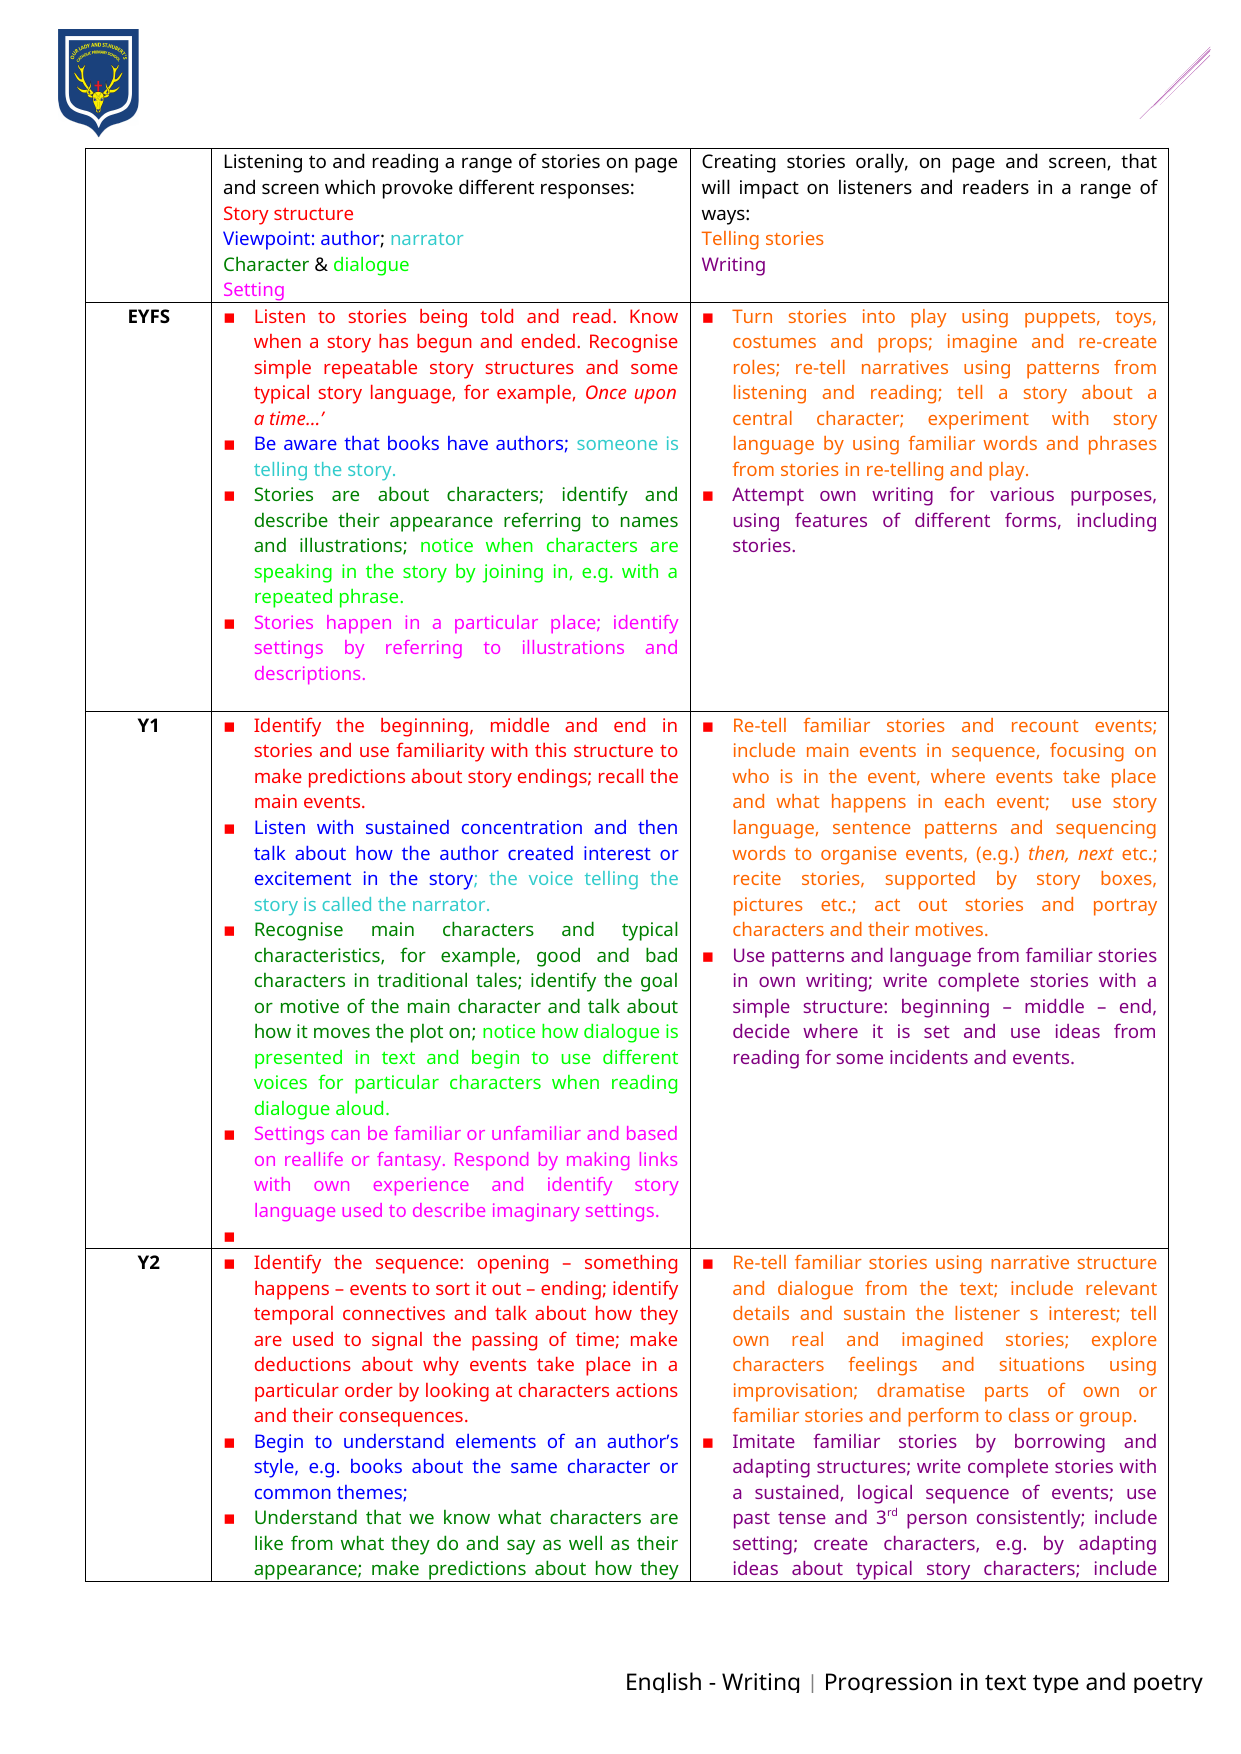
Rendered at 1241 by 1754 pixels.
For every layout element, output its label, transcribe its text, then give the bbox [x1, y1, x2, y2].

table_cell Listen to stories being told and read. Know when a story has begun and ended. Recognise simple repeatable story structures and some typical story language, for example, Once upon a time…’ Be aware that books have authors; someone is telling the story. Stories are about characters; identify and describe their appearance referring to names and illustrations; notice when characters are speaking in the story by joining in, e.g. with a repeated phrase. Stories happen in a particular place; identify settings by referring to illustrations and descriptions. [212, 303, 690, 711]
table_header [86, 149, 211, 302]
table_header Listening to and reading a range of stories on page and screen which provoke different responses: Story structure Viewpoint: author; narrator Character & dialogue Setting [212, 149, 690, 302]
table_cell EYFS [86, 303, 211, 711]
table_cell Re-tell familiar stories and recount events; include main events in sequence, focusing on who is in the event, where events take place and what happens in each event; use story language, sentence patterns and sequencing words to organise events, (e.g.) then, next etc.; recite stories, supported by story boxes, pictures etc.; act out stories and portray characters and their motives. Use patterns and language from familiar stories in own writing; write complete stories with a simple structure: beginning – middle – end, decide where it is set and use ideas from reading for some incidents and events. [691, 712, 1168, 1248]
table_cell Y1 [86, 712, 211, 1248]
table_cell Y2 [86, 1249, 211, 1581]
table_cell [691, 1249, 1168, 1581]
table_header Creating stories orally, on page and screen, that will impact on listeners and readers in a range of ways: Telling stories Writing [691, 149, 1168, 302]
table_cell Identify the beginning, middle and end in stories and use familiarity with this structure to make predictions about story endings; recall the main events. Listen with sustained concentration and then talk about how the author created interest or excitement in the story; the voice telling the story is called the narrator. Recognise main characters and typical characteristics, for example, good and bad characters in traditional tales; identify the goal or motive of the main character and talk about how it moves the plot on; notice how dialogue is presented in text and begin to use different voices for particular characters when reading dialogue aloud. Settings can be familiar or unfamiliar and based on reallife or fantasy. Respond by making links with own experience and identify story language used to describe imaginary settings. [212, 712, 690, 1248]
table_cell Turn stories into play using puppets, toys, costumes and props; imagine and re-create roles; re-tell narratives using patterns from listening and reading; tell a story about a central character; experiment with story language by using familiar words and phrases from stories in re-telling and play. Attempt own writing for various purposes, using features of different forms, including stories. [691, 303, 1168, 711]
picture [58, 29, 139, 138]
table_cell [212, 1249, 690, 1581]
